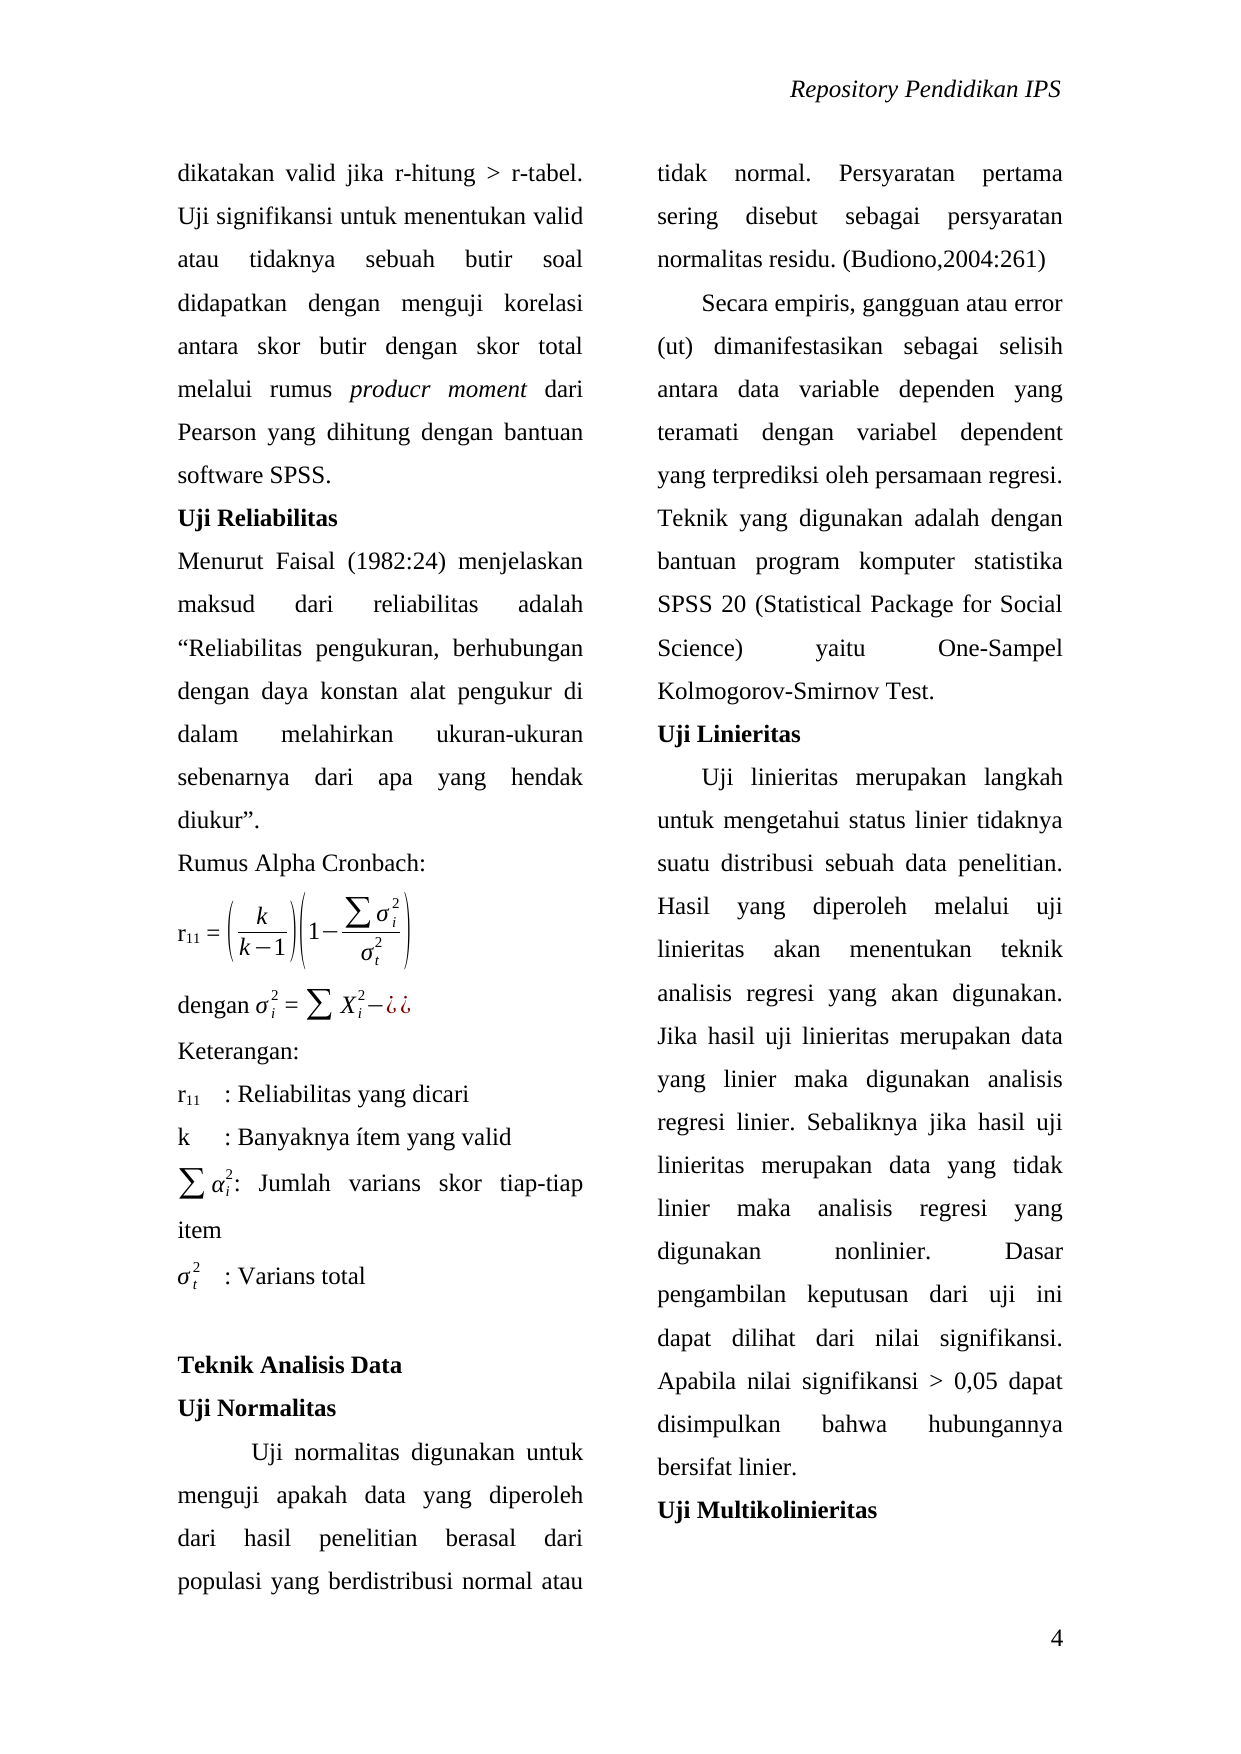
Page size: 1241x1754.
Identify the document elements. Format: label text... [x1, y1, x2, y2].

text k : Banyaknya ítem yang valid [177, 1122, 583, 1151]
text dengan = [177, 987, 583, 1022]
text Rumus Alpha Cronbach: [177, 848, 583, 877]
text Keterangan: [177, 1036, 583, 1065]
text Uji normalitas digunakan untuk menguji apakah data yang diperoleh dari hasil penelitian berasal dari populasi yang berdistribusi normal atau tidak normal. Persyaratan pertama sering disebut sebagai persyaratan normalitas residu. (Budiono,2004:261) [177, 1437, 583, 1595]
text Uji Multikolinieritas [657, 1495, 1063, 1524]
text Uji normalitas digunakan untuk menguji apakah data yang diperoleh dari hasil penelitian berasal dari populasi yang berdistribusi normal atau tidak normal. Persyaratan pertama sering disebut sebagai persyaratan normalitas residu. (Budiono,2004:261) [657, 158, 1063, 273]
text Uji Normalitas [177, 1393, 583, 1422]
text Secara empiris, gangguan atau error (ut) dimanifestasikan sebagai selisih antara data variable dependen yang teramati dengan variabel dependent yang terprediksi oleh persamaan regresi. Teknik yang digunakan adalah dengan bantuan program komputer statistika SPSS 20 (Statistical Package for Social Science) yaitu One-Sampel Kolmogorov-Smirnov Test. [657, 288, 1063, 704]
text : Varians total [177, 1258, 583, 1293]
text r11 : Reliabilitas yang dicari [177, 1079, 583, 1108]
text Teknik Analisis Data [177, 1350, 583, 1379]
text Uji Reliabilitas [177, 503, 583, 532]
text Menurut Faisal (1982:24) menjelaskan maksud dari reliabilitas adalah “Reliabilitas pengukuran, berhubungan dengan daya konstan alat pengukur di dalam melahirkan ukuran-ukuran sebenarnya dari apa yang hendak diukur”. [177, 546, 583, 834]
text Uji linieritas merupakan langkah untuk mengetahui status linier tidaknya suatu distribusi sebuah data penelitian. Hasil yang diperoleh melalui uji linieritas akan menentukan teknik analisis regresi yang akan digunakan. Jika hasil uji linieritas merupakan data yang linier maka digunakan analisis regresi linier. Sebaliknya jika hasil uji linieritas merupakan data yang tidak linier maka analisis regresi yang digunakan nonlinier. Dasar pengambilan keputusan dari uji ini dapat dilihat dari nilai signifikansi. Apabila nilai signifikansi > 0,05 dapat disimpulkan bahwa hubungannya bersifat linier. [657, 762, 1063, 1481]
text Uji Linieritas [657, 719, 1063, 748]
text : Jumlah varians skor tiap-tiap item [177, 1166, 583, 1243]
text r11 = [177, 891, 583, 972]
